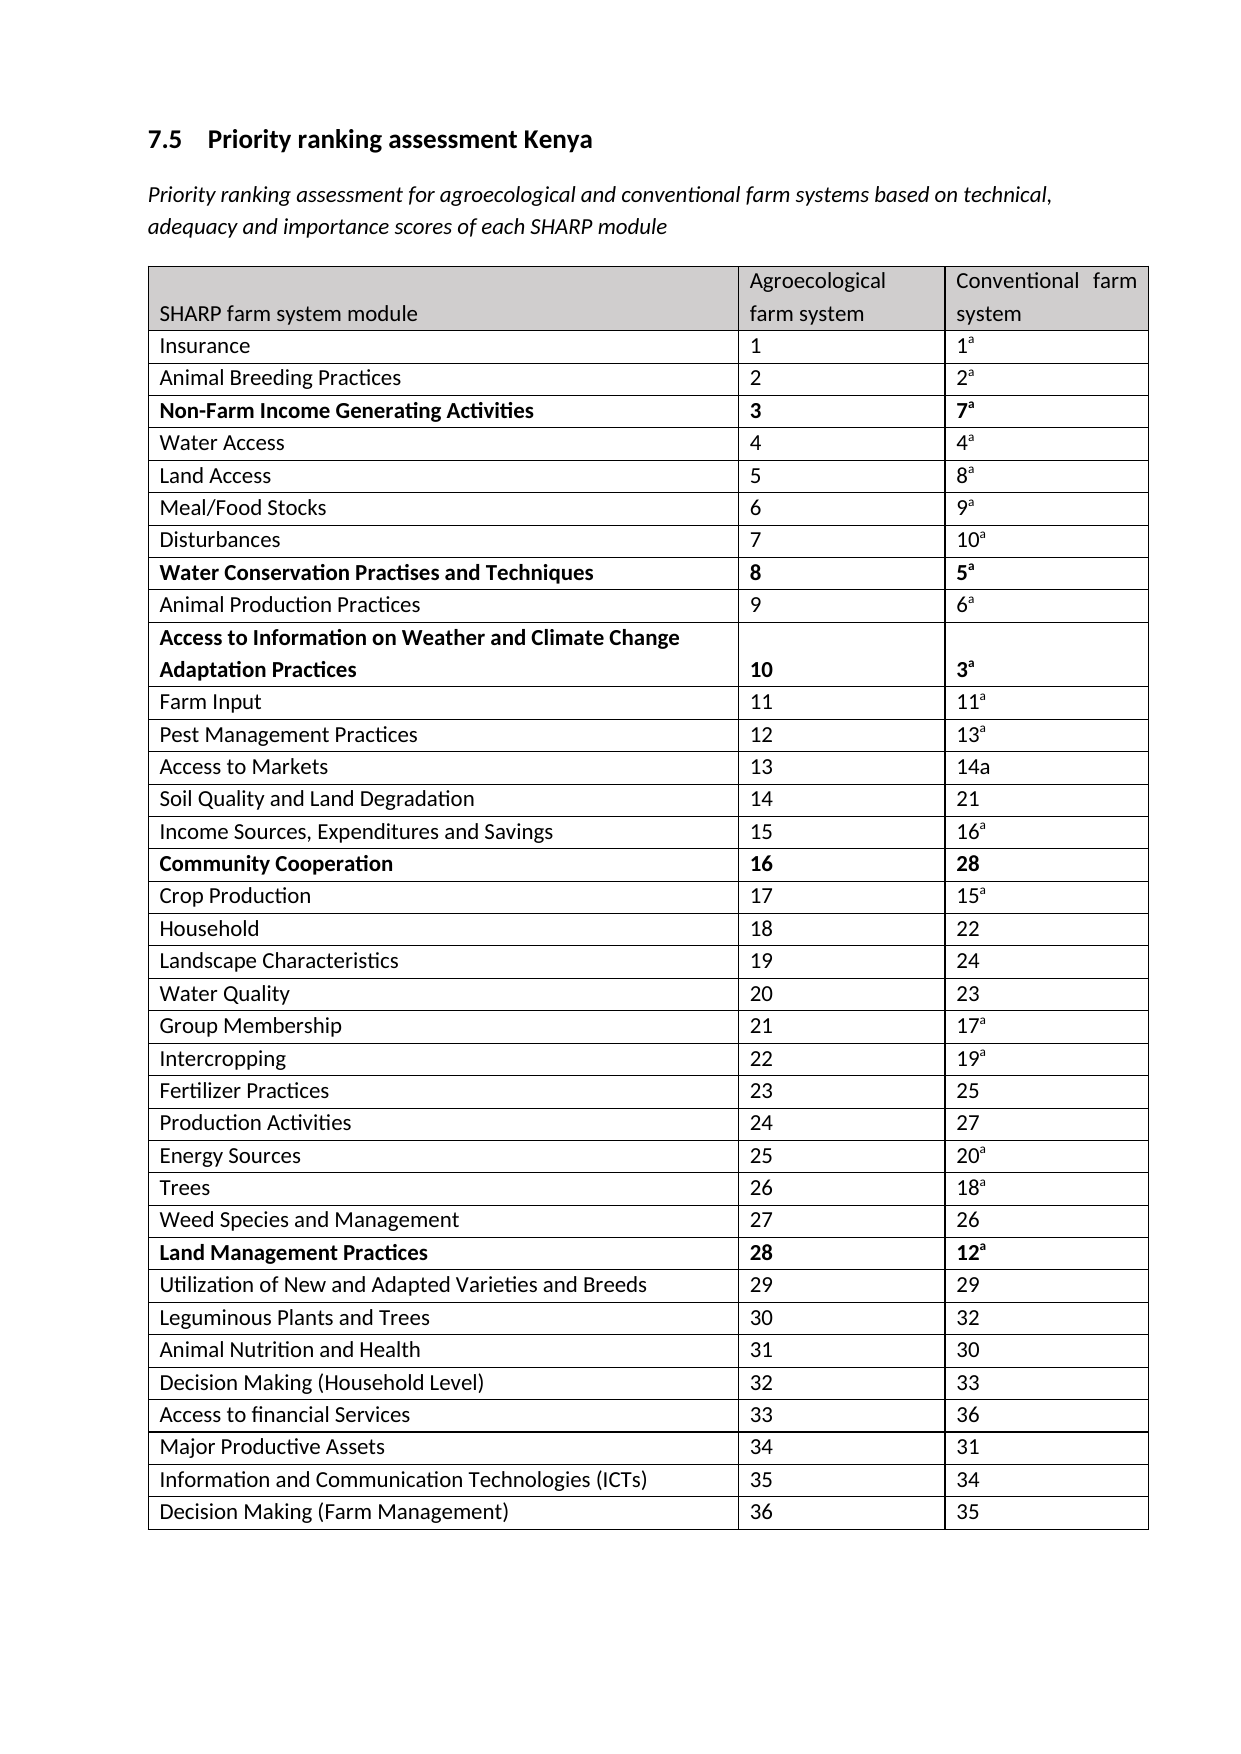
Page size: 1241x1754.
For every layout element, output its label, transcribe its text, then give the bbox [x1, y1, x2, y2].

table_cell 28 [739, 1238, 944, 1269]
table_cell 27 [946, 1109, 1148, 1140]
table_cell 26 [946, 1206, 1148, 1237]
table_cell 17a [946, 1011, 1148, 1043]
table_cell 16 [739, 849, 944, 881]
table_cell Animal Production Practices [149, 590, 738, 622]
table_cell 20a [946, 1141, 1148, 1172]
table_cell Decision Making (Household Level) [149, 1368, 738, 1399]
table_cell 3 [739, 396, 944, 427]
table_cell Income Sources, Expenditures and Savings [149, 817, 738, 848]
table_cell 18 [739, 914, 944, 945]
table_cell 31 [946, 1433, 1148, 1464]
table_cell 11 [739, 687, 944, 719]
table_cell 26 [739, 1173, 944, 1204]
table_cell 10 [739, 623, 944, 686]
table_cell 9 [739, 590, 944, 622]
table_cell 8 [739, 558, 944, 589]
table_cell 12a [946, 1238, 1148, 1269]
table_cell Intercropping [149, 1044, 738, 1075]
subtitle Priority ranking assessment Kenya [148, 122, 1107, 155]
table_cell 33 [739, 1400, 944, 1431]
table_cell 33 [946, 1368, 1148, 1399]
table_cell Leguminous Plants and Trees [149, 1303, 738, 1334]
table_cell 20 [739, 979, 944, 1010]
table_cell 21 [946, 785, 1148, 816]
table_cell 8a [946, 461, 1148, 492]
table_cell 24 [739, 1109, 944, 1140]
table_cell 11a [946, 687, 1148, 719]
table_cell Land Management Practices [149, 1238, 738, 1269]
table_cell Household [149, 914, 738, 945]
table_cell 35 [739, 1465, 944, 1496]
table_cell Access to Markets [149, 752, 738, 783]
table_cell 14a [946, 752, 1148, 783]
table_cell 32 [739, 1368, 944, 1399]
table_cell 22 [946, 914, 1148, 945]
table_cell Insurance [149, 331, 738, 362]
table_cell 12 [739, 720, 944, 751]
table_cell Information and Communication Technologies (ICTs) [149, 1465, 738, 1496]
table_cell 19 [739, 946, 944, 978]
table_cell Access to Information on Weather and Climate Change Adaptation Practices [149, 623, 738, 686]
table_cell 2a [946, 364, 1148, 395]
table_cell Production Activities [149, 1109, 738, 1140]
table_cell 36 [739, 1497, 944, 1528]
table_cell 34 [739, 1433, 944, 1464]
table_cell 19a [946, 1044, 1148, 1075]
text Priority ranking assessment for agroecological and conventional farm systems based on technical, adequacy and importance scores of each SHARP module [148, 180, 1107, 241]
table_cell Weed Species and Management [149, 1206, 738, 1237]
table_cell 6a [946, 590, 1148, 622]
table_cell Farm Input [149, 687, 738, 719]
table_cell 9a [946, 493, 1148, 524]
table_cell 25 [946, 1076, 1148, 1107]
table_cell Group Membership [149, 1011, 738, 1043]
table_cell Trees [149, 1173, 738, 1204]
table_cell Access to financial Services [149, 1400, 738, 1431]
table_cell 24 [946, 946, 1148, 978]
table_cell Meal/Food Stocks [149, 493, 738, 524]
table_cell 1a [946, 331, 1148, 362]
table_cell Land Access [149, 461, 738, 492]
table_cell 29 [946, 1270, 1148, 1302]
table_cell Crop Production [149, 882, 738, 913]
table_header Conventional farm system [946, 267, 1148, 330]
table_header Agroecological farm system [739, 267, 944, 330]
table_cell Non-Farm Income Generating Activities [149, 396, 738, 427]
table_cell 7 [739, 526, 944, 557]
table_cell 10a [946, 526, 1148, 557]
table_cell Disturbances [149, 526, 738, 557]
table_cell 23 [739, 1076, 944, 1107]
table_cell 3a [946, 623, 1148, 686]
table_cell Utilization of New and Adapted Varieties and Breeds [149, 1270, 738, 1302]
table_cell 4 [739, 428, 944, 460]
table_cell 1 [739, 331, 944, 362]
table_cell 7a [946, 396, 1148, 427]
table_cell Pest Management Practices [149, 720, 738, 751]
table_cell 17 [739, 882, 944, 913]
table_cell 28 [946, 849, 1148, 881]
table_cell 4a [946, 428, 1148, 460]
table_cell 2 [739, 364, 944, 395]
table_cell Water Quality [149, 979, 738, 1010]
table_cell 30 [739, 1303, 944, 1334]
table_cell 21 [739, 1011, 944, 1043]
table_cell 23 [946, 979, 1148, 1010]
table_cell Community Cooperation [149, 849, 738, 881]
table_cell 15a [946, 882, 1148, 913]
table_cell Decision Making (Farm Management) [149, 1497, 738, 1528]
table_cell Water Access [149, 428, 738, 460]
table_cell Major Productive Assets [149, 1433, 738, 1464]
table_cell 29 [739, 1270, 944, 1302]
table_cell 13a [946, 720, 1148, 751]
table_cell Animal Nutrition and Health [149, 1335, 738, 1367]
table_cell 18a [946, 1173, 1148, 1204]
table_cell 6 [739, 493, 944, 524]
table_cell 31 [739, 1335, 944, 1367]
table_cell 27 [739, 1206, 944, 1237]
table_header SHARP farm system module [149, 267, 738, 330]
table_cell 36 [946, 1400, 1148, 1431]
table_cell 15 [739, 817, 944, 848]
table_cell 5 [739, 461, 944, 492]
table_cell 35 [946, 1497, 1148, 1528]
table_cell 32 [946, 1303, 1148, 1334]
table_cell 13 [739, 752, 944, 783]
table_cell 16a [946, 817, 1148, 848]
table_cell Soil Quality and Land Degradation [149, 785, 738, 816]
table_cell Fertilizer Practices [149, 1076, 738, 1107]
table_cell Landscape Characteristics [149, 946, 738, 978]
table_cell 5a [946, 558, 1148, 589]
table_cell 25 [739, 1141, 944, 1172]
table_cell Water Conservation Practises and Techniques [149, 558, 738, 589]
table_cell 22 [739, 1044, 944, 1075]
table_cell Animal Breeding Practices [149, 364, 738, 395]
table_cell Energy Sources [149, 1141, 738, 1172]
table_cell 34 [946, 1465, 1148, 1496]
table_cell 30 [946, 1335, 1148, 1367]
table_cell 14 [739, 785, 944, 816]
